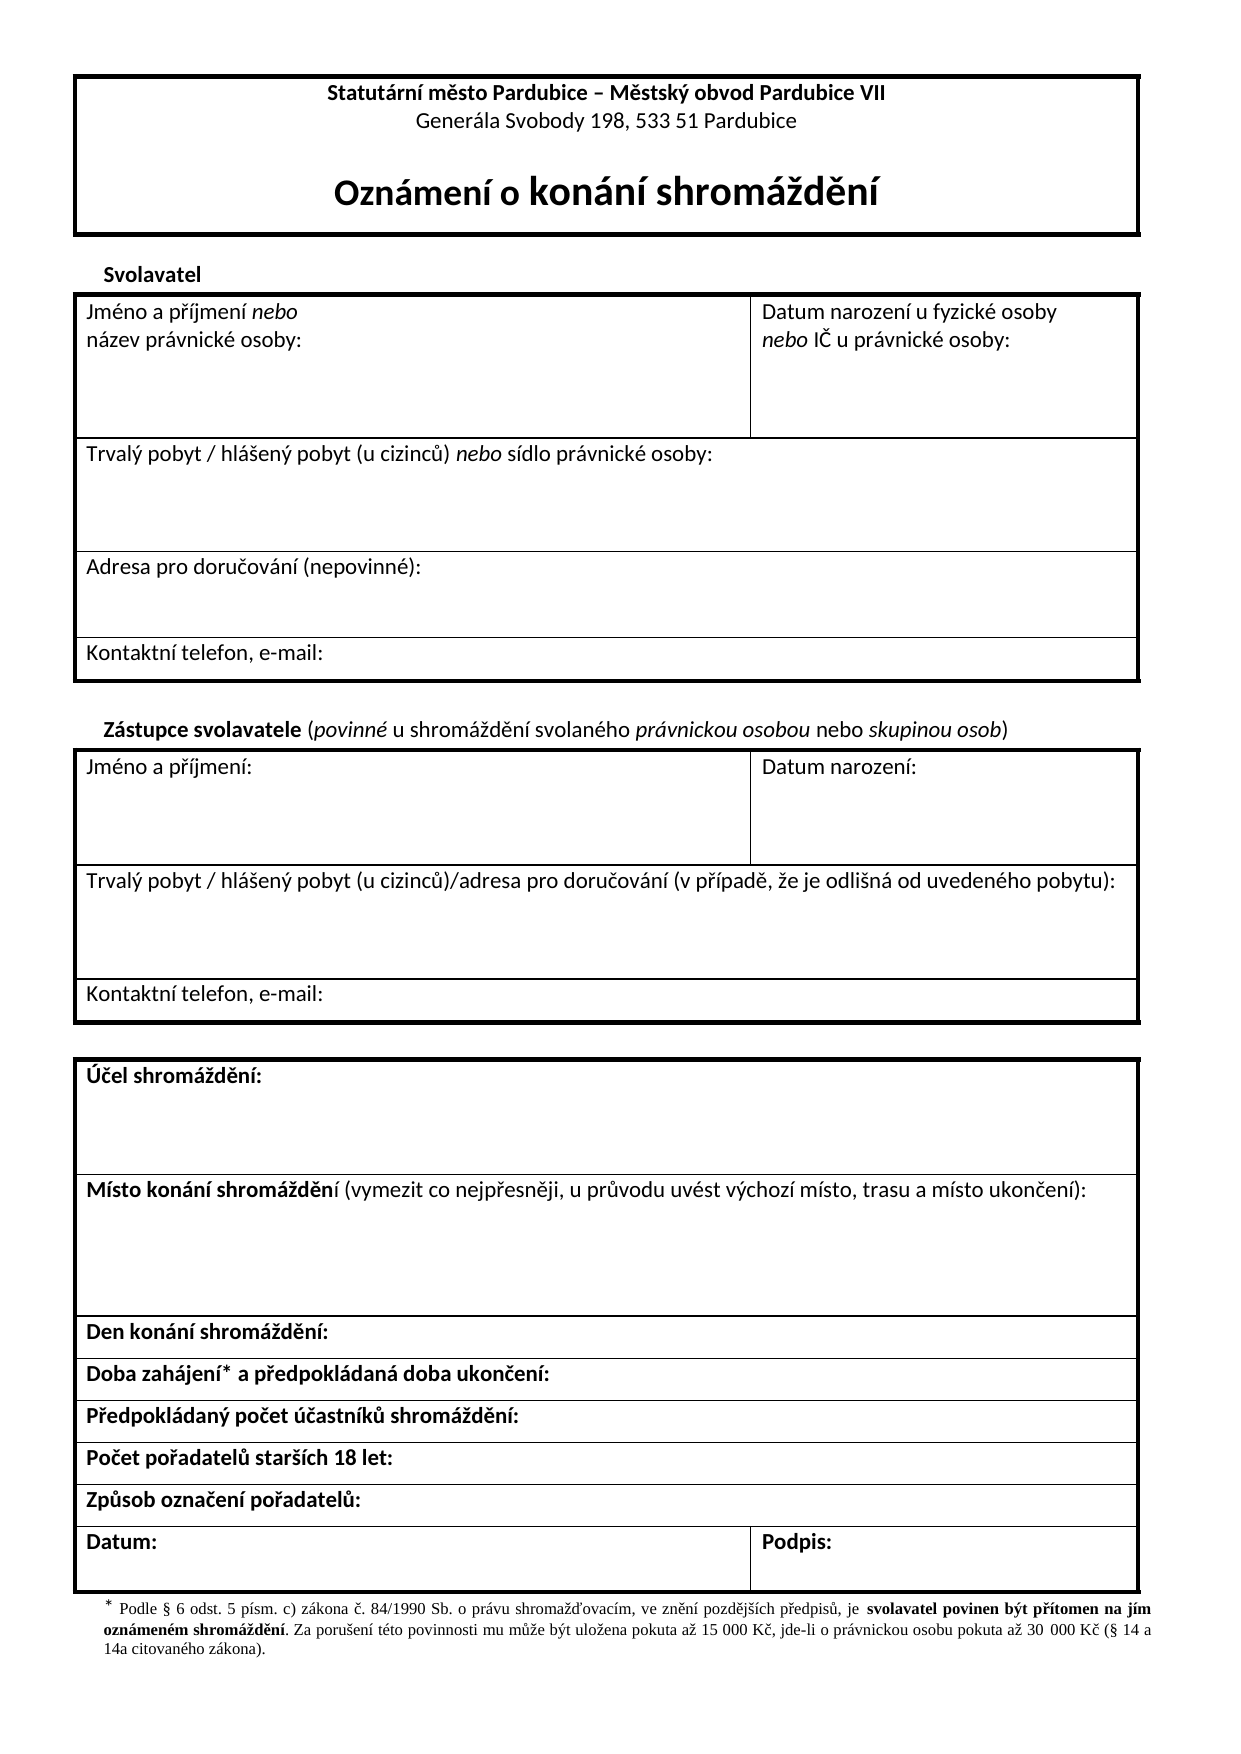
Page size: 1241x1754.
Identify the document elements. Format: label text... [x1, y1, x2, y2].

table_cell Počet pořadatelů starších 18 let: [77, 1443, 1136, 1484]
table_header Jméno a příjmení nebo název právnické osoby: [77, 297, 750, 437]
table_cell Adresa pro doručování (nepovinné): [77, 552, 1136, 636]
table_cell Místo konání shromáždění (vymezit co nejpřesněji, u průvodu uvést výchozí místo, trasu a místo ukončení): [77, 1175, 1136, 1315]
table_cell Trvalý pobyt / hlášený pobyt (u cizinců) nebo sídlo právnické osoby: [77, 439, 1136, 551]
table_header Jméno a příjmení: [77, 752, 750, 864]
text * Podle § 6 odst. 5 písm. c) zákona č. 84/1990 Sb. o právu shromažďovacím, ve znění pozdějších předpisů, je svolavatel povinen být přítomen na jím oznámeném shromáždění. Za porušení této povinnosti mu může být uložena pokuta až 15 000 Kč, jde-li o právnickou osobu pokuta až 30 000 Kč (§ 14 a 14a citovaného zákona). [103, 1594, 1152, 1658]
table_header Statutární město Pardubice – Městský obvod Pardubice VII Generála Svobody 198, 533 51 Pardubice Oznámení o konání shromáždění [77, 79, 1136, 232]
table_cell Datum: [77, 1527, 750, 1589]
table_header Datum narození u fyzické osoby nebo IČ u právnické osoby: [751, 297, 1136, 437]
table_cell Doba zahájení* a předpokládaná doba ukončení: [77, 1359, 1136, 1399]
table_cell Trvalý pobyt / hlášený pobyt (u cizinců)/adresa pro doručování (v případě, že je odlišná od uvedeného pobytu): [77, 866, 1136, 978]
table_cell Způsob označení pořadatelů: [77, 1485, 1136, 1526]
table_cell Kontaktní telefon, e-mail: [77, 980, 1136, 1020]
text Svolavatel [103, 260, 1152, 288]
table_cell Den konání shromáždění: [77, 1317, 1136, 1357]
text Zástupce svolavatele (povinné u shromáždění svolaného právnickou osobou nebo skupinou osob) [103, 715, 1152, 743]
table_header Datum narození: [751, 752, 1136, 864]
table_cell Předpokládaný počet účastníků shromáždění: [77, 1401, 1136, 1442]
table_header Účel shromáždění: [77, 1062, 1136, 1174]
table_cell Kontaktní telefon, e-mail: [77, 638, 1136, 678]
table_cell Podpis: [751, 1527, 1136, 1589]
